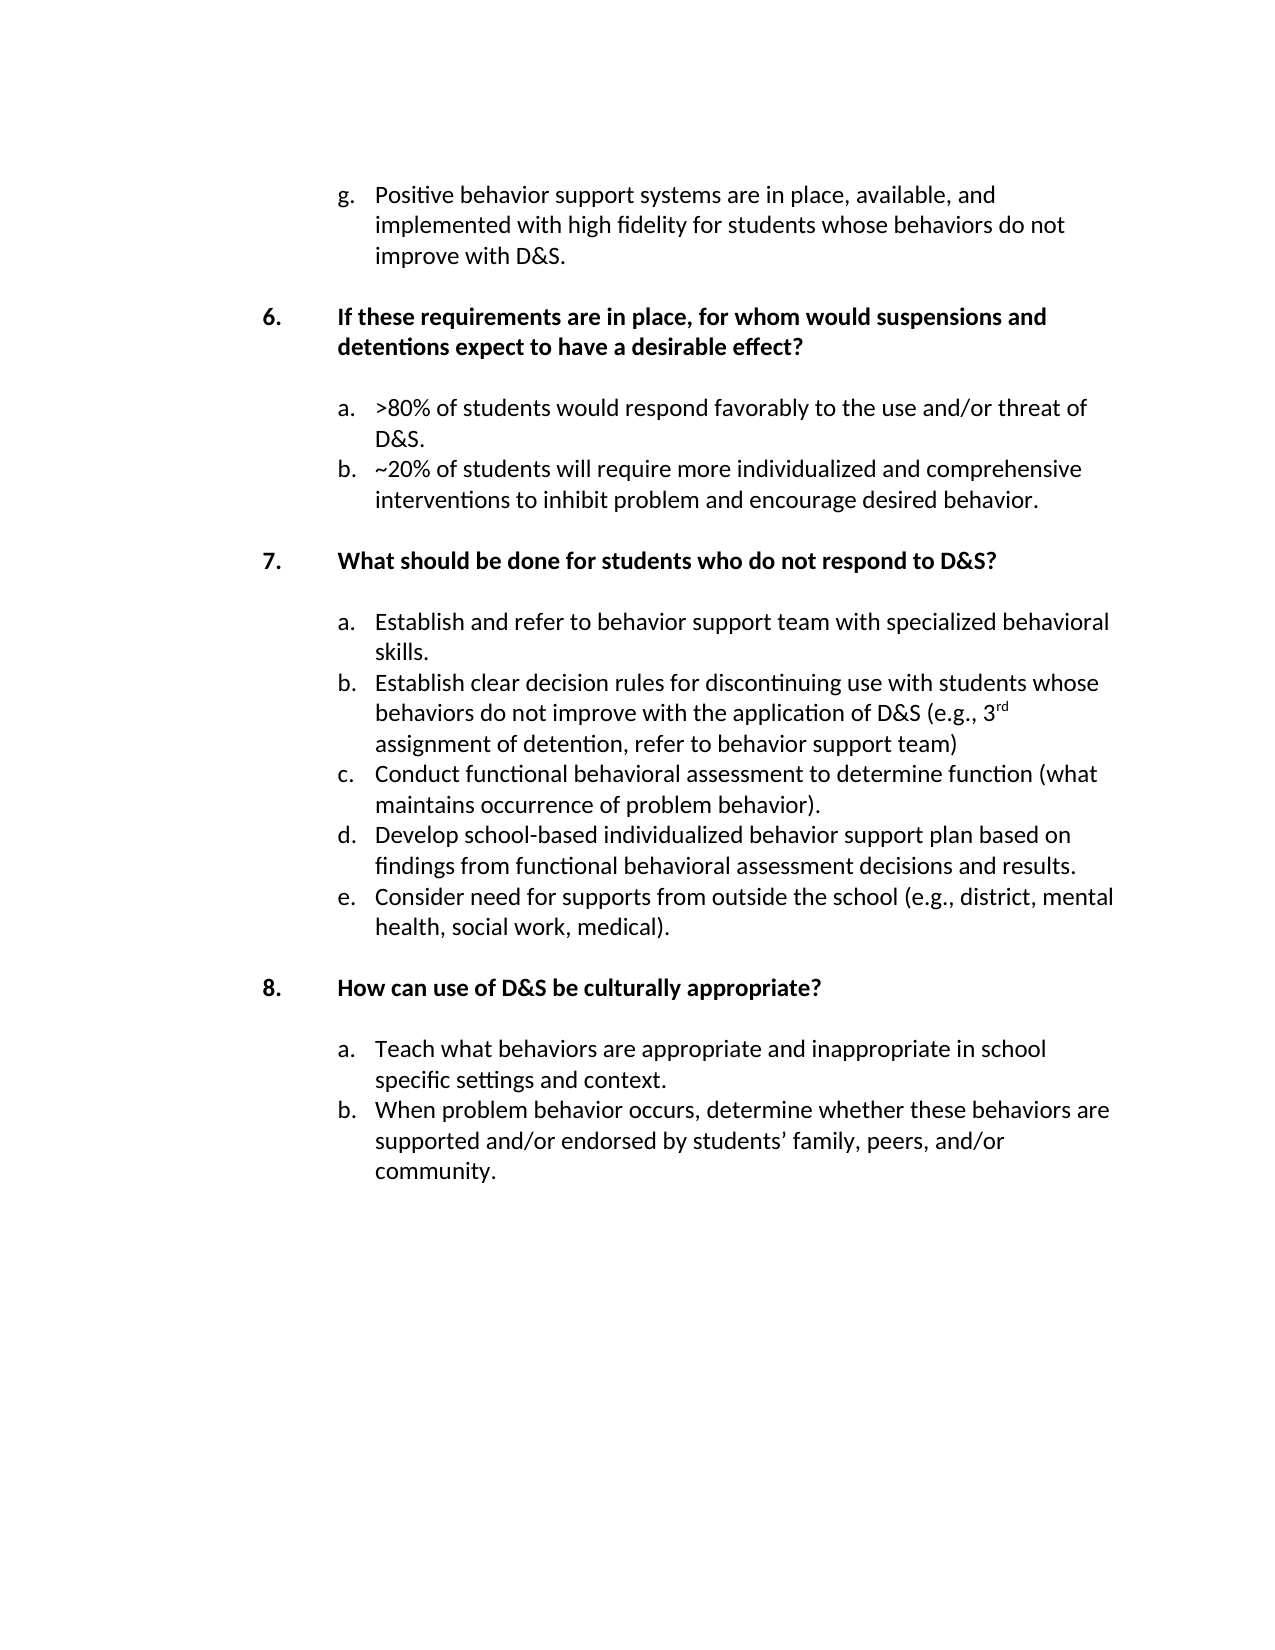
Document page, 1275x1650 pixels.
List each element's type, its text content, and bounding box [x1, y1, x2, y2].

list When problem behavior occurs, determine whether these behaviors are supported and/or endorsed by students’ family, peers, and/or community. [337, 1094, 1125, 1186]
list What should be done for students who do not respond to D&S? [262, 545, 1125, 576]
list Establish and refer to behavior support team with specialized behavioral skills. [337, 606, 1125, 667]
list ~20% of students will require more individualized and comprehensive interventions to inhibit problem and encourage desired behavior. [337, 453, 1125, 514]
list Develop school-based individualized behavior support plan based on findings from functional behavioral assessment decisions and results. [337, 820, 1125, 881]
list Positive behavior support systems are in place, available, and implemented with high fidelity for students whose behaviors do not improve with D&S. [337, 179, 1125, 270]
list Establish clear decision rules for discontinuing use with students whose behaviors do not improve with the application of D&S (e.g., 3rd assignment of detention, refer to behavior support team) [337, 667, 1125, 759]
list How can use of D&S be culturally appropriate? [262, 972, 1125, 1003]
list Conduct functional behavioral assessment to determine function (what maintains occurrence of problem behavior). [337, 759, 1125, 820]
list If these requirements are in place, for whom would suspensions and detentions expect to have a desirable effect? [262, 301, 1125, 362]
list Teach what behaviors are appropriate and inappropriate in school specific settings and context. [337, 1033, 1125, 1094]
list Consider need for supports from outside the school (e.g., district, mental health, social work, medical). [337, 881, 1125, 942]
list >80% of students would respond favorably to the use and/or threat of D&S. [337, 392, 1125, 453]
